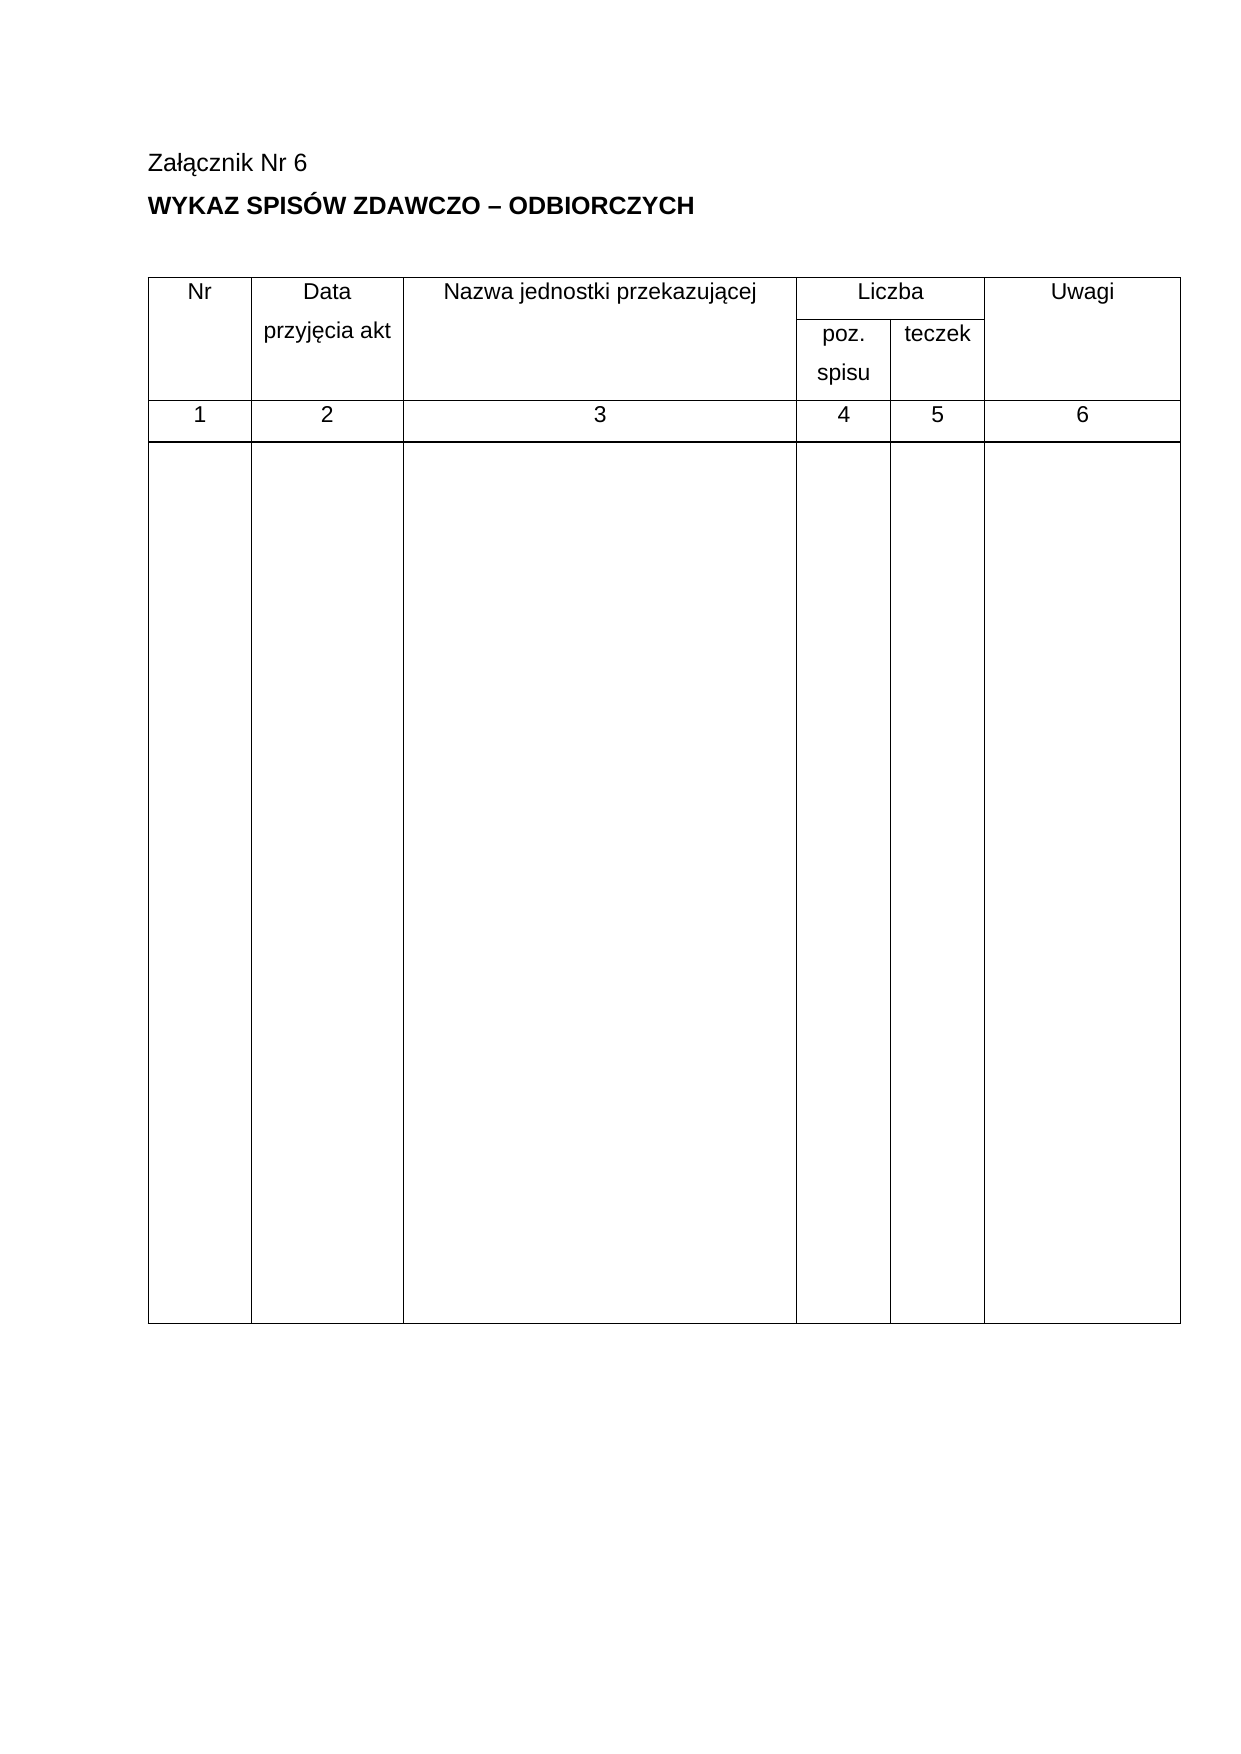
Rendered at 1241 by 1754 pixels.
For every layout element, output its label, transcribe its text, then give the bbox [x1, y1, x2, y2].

table_header Liczba [797, 278, 984, 319]
table_cell 4 [797, 401, 890, 441]
table_cell poz. spisu [797, 320, 890, 400]
table_header Nazwa jednostki przekazującej [404, 278, 796, 400]
text WYKAZ SPISÓW ZDAWCZO – ODBIORCZYCH [148, 191, 1093, 219]
table_cell 5 [891, 401, 984, 441]
table_cell 2 [252, 401, 403, 441]
table_header Uwagi [985, 278, 1180, 400]
table_cell [797, 443, 890, 1323]
table_cell [985, 443, 1180, 1323]
table_cell [149, 443, 251, 1323]
table_cell 1 [149, 401, 251, 441]
text Załącznik Nr 6 [148, 148, 1093, 176]
table_cell [252, 443, 403, 1323]
table_cell [404, 443, 796, 1323]
table_cell [891, 443, 984, 1323]
table_header Data przyjęcia akt [252, 278, 403, 400]
table_cell teczek [891, 320, 984, 400]
table_cell 3 [404, 401, 796, 441]
table_cell 6 [985, 401, 1180, 441]
table_header Nr [149, 278, 251, 400]
